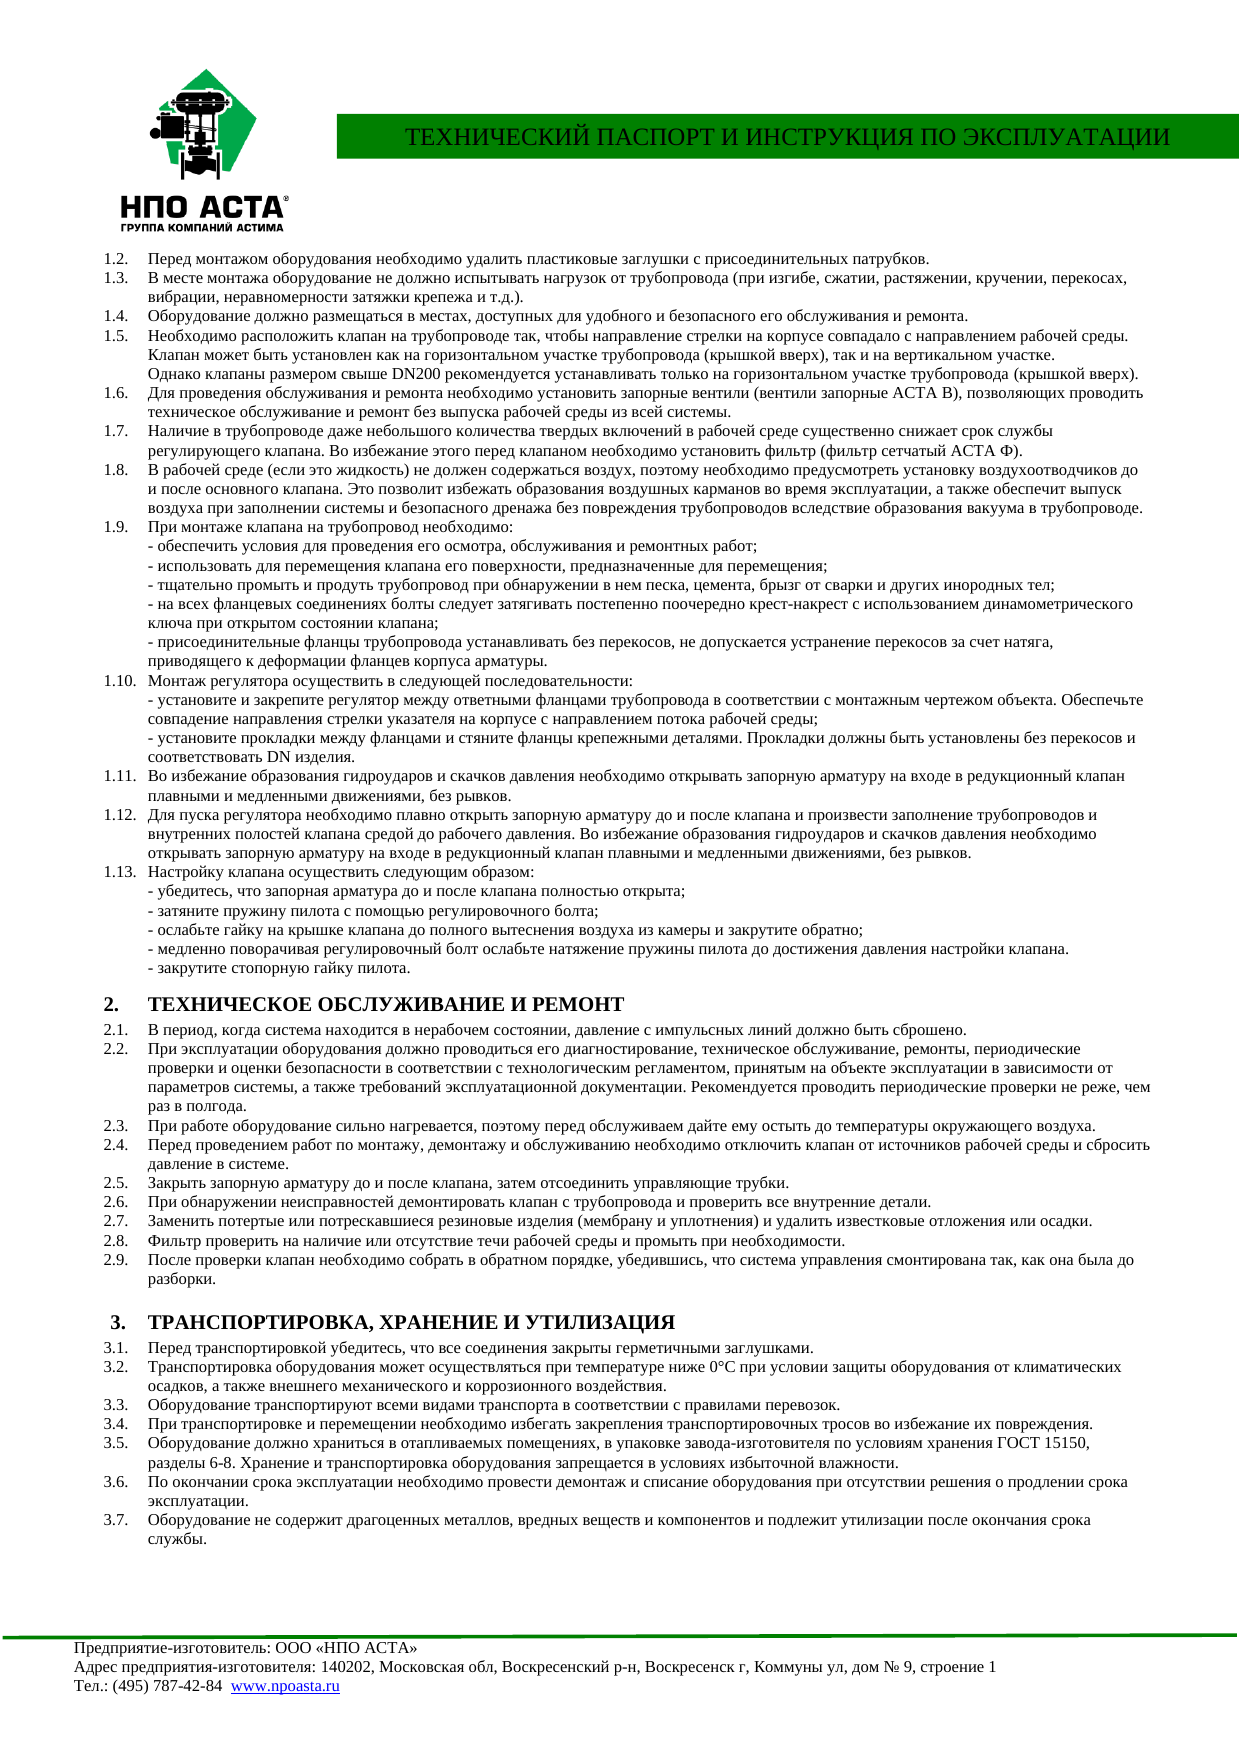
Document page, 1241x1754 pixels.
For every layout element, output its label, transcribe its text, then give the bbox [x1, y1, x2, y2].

list При транспортировке и перемещении необходимо избегать закрепления транспортировочных тросов во избежание их повреждения. [103, 1414, 1152, 1433]
list - установите и закрепите регулятор между ответными фланцами трубопровода в соответствии с монтажным чертежом объекта. Обеспечьте совпадение направления стрелки указателя на корпусе с направлением потока рабочей среды; [148, 689, 1152, 728]
list Монтаж регулятора осуществить в следующей последовательности: [103, 670, 1152, 689]
list В рабочей среде (если это жидкость) не должен содержаться воздух, поэтому необходимо предусмотреть установку воздухоотводчиков до и после основного клапана. Это позволит избежать образования воздушных карманов во время эксплуатации, а также обеспечит выпуск воздуха при заполнении системы и безопасного дренажа без повреждения трубопроводов вследствие образования вакуума в трубопроводе. [103, 459, 1152, 517]
list При эксплуатации оборудования должно проводиться его диагностирование, техническое обслуживание, ремонты, периодические проверки и оценки безопасности в соответствии с технологическим регламентом, принятым на объекте эксплуатации в зависимости от параметров системы, а также требований эксплуатационной документации. Рекомендуется проводить периодические проверки не реже, чем раз в полгода. [103, 1039, 1152, 1115]
list В период, когда система находится в нерабочем состоянии, давление с импульсных линий должно быть сброшено. [103, 1019, 1152, 1039]
list - присоединительные фланцы трубопровода устанавливать без перекосов, не допускается устранение перекосов за счет натяга, приводящего к деформации фланцев корпуса арматуры. [148, 632, 1152, 670]
list Наличие в трубопроводе даже небольшого количества твердых включений в рабочей среде существенно снижает срок службы регулирующего клапана. Во избежание этого перед клапаном необходимо установить фильтр (фильтр сетчатый АСТА Ф). [103, 421, 1152, 459]
list Во избежание образования гидроударов и скачков давления необходимо открывать запорную арматуру на входе в редукционный клапан плавными и медленными движениями, без рывков. [103, 766, 1152, 804]
list При монтаже клапана на трубопровод необходимо: [103, 517, 1152, 536]
picture [108, 62, 297, 239]
list Оборудование транспортируют всеми видами транспорта в соответствии с правилами перевозок. [103, 1395, 1152, 1414]
list В месте монтажа оборудование не должно испытывать нагрузок от трубопровода (при изгибе, сжатии, растяжении, кручении, перекосах, вибрации, неравномерности затяжки крепежа и т.д.). [103, 268, 1152, 306]
list При работе оборудование сильно нагревается, поэтому перед обслуживаем дайте ему остыть до температуры окружающего воздуха. [103, 1115, 1152, 1134]
list Для пуска регулятора необходимо плавно открыть запорную арматуру до и после клапана и произвести заполнение трубопроводов и внутренних полостей клапана средой до рабочего давления. Во избежание образования гидроударов и скачков давления необходимо открывать запорную арматуру на входе в редукционный клапан плавными и медленными движениями, без рывков. [103, 804, 1152, 862]
list - тщательно промыть и продуть трубопровод при обнаружении в нем песка, цемента, брызг от сварки и других инородных тел; [148, 574, 1152, 594]
list - ослабьте гайку на крышке клапана до полного вытеснения воздуха из камеры и закрутите обратно; [148, 919, 1152, 939]
list При обнаружении неисправностей демонтировать клапан с трубопровода и проверить все внутренние детали. [103, 1192, 1152, 1211]
list Перед проведением работ по монтажу, демонтажу и обслуживанию необходимо отключить клапан от источников рабочей среды и сбросить давление в системе. [103, 1134, 1152, 1173]
list Транспортировка оборудования может осуществляться при температуре ниже 0°С при условии защиты оборудования от климатических осадков, а также внешнего механического и коррозионного воздействия. [103, 1357, 1152, 1395]
list Для проведения обслуживания и ремонта необходимо установить запорные вентили (вентили запорные АСТА В), позволяющих проводить техническое обслуживание и ремонт без выпуска рабочей среды из всей системы. [103, 383, 1152, 421]
list Перед монтажом оборудования необходимо удалить пластиковые заглушки с присоединительных патрубков. [103, 249, 1152, 268]
list По окончании срока эксплуатации необходимо провести демонтаж и списание оборудования при отсутствии решения о продлении срока эксплуатации. [103, 1472, 1152, 1510]
list - медленно поворачивая регулировочный болт ослабьте натяжение пружины пилота до достижения давления настройки клапана. [148, 939, 1152, 958]
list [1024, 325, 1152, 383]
list - на всех фланцевых соединениях болты следует затягивать постепенно поочередно крест-накрест с использованием динамометрического ключа при открытом состоянии клапана; [148, 594, 1152, 632]
list Настройку клапана осуществить следующим образом: [103, 862, 1152, 881]
list После проверки клапан необходимо собрать в обратном порядке, убедившись, что система управления смонтирована так, как она была до разборки. [103, 1249, 1152, 1288]
list Перед транспортировкой убедитесь, что все соединения закрыты герметичными заглушками. [103, 1337, 1152, 1357]
list ТРАНСПОРТИРОВКА, ХРАНЕНИЕ И УТИЛИЗАЦИЯ [110, 1310, 1152, 1334]
list Заменить потертые или потрескавшиеся резиновые изделия (мембрану и уплотнения) и удалить известковые отложения или осадки. [103, 1211, 1152, 1230]
list - затяните пружину пилота с помощью регулировочного болта; [148, 900, 1152, 919]
list ТЕХНИЧЕСКОЕ ОБСЛУЖИВАНИЕ И РЕМОНТ [103, 992, 1152, 1016]
list Оборудование должно храниться в отапливаемых помещениях, в упаковке завода-изготовителя по условиям хранения ГОСТ 15150, разделы 6-8. Хранение и транспортировка оборудования запрещается в условиях избыточной влажности. [103, 1433, 1152, 1472]
list Оборудование должно размещаться в местах, доступных для удобного и безопасного его обслуживания и ремонта. [103, 306, 1152, 325]
list Закрыть запорную арматуру до и после клапана, затем отсоединить управляющие трубки. [103, 1173, 1152, 1192]
list - убедитесь, что запорная арматура до и после клапана полностью открыта; [148, 881, 1152, 900]
list - установите прокладки между фланцами и стяните фланцы крепежными деталями. Прокладки должны быть установлены без перекосов и соответствовать DN изделия. [148, 728, 1152, 766]
list - обеспечить условия для проведения его осмотра, обслуживания и ремонтных работ; [148, 536, 1152, 555]
list Фильтр проверить на наличие или отсутствие течи рабочей среды и промыть при необходимости. [103, 1230, 1152, 1249]
list - использовать для перемещения клапана его поверхности, предназначенные для перемещения; [148, 555, 1152, 574]
list Оборудование не содержит драгоценных металлов, вредных веществ и компонентов и подлежит утилизации после окончания срока службы. [103, 1510, 1152, 1548]
list - закрутите стопорную гайку пилота. [148, 958, 1152, 977]
